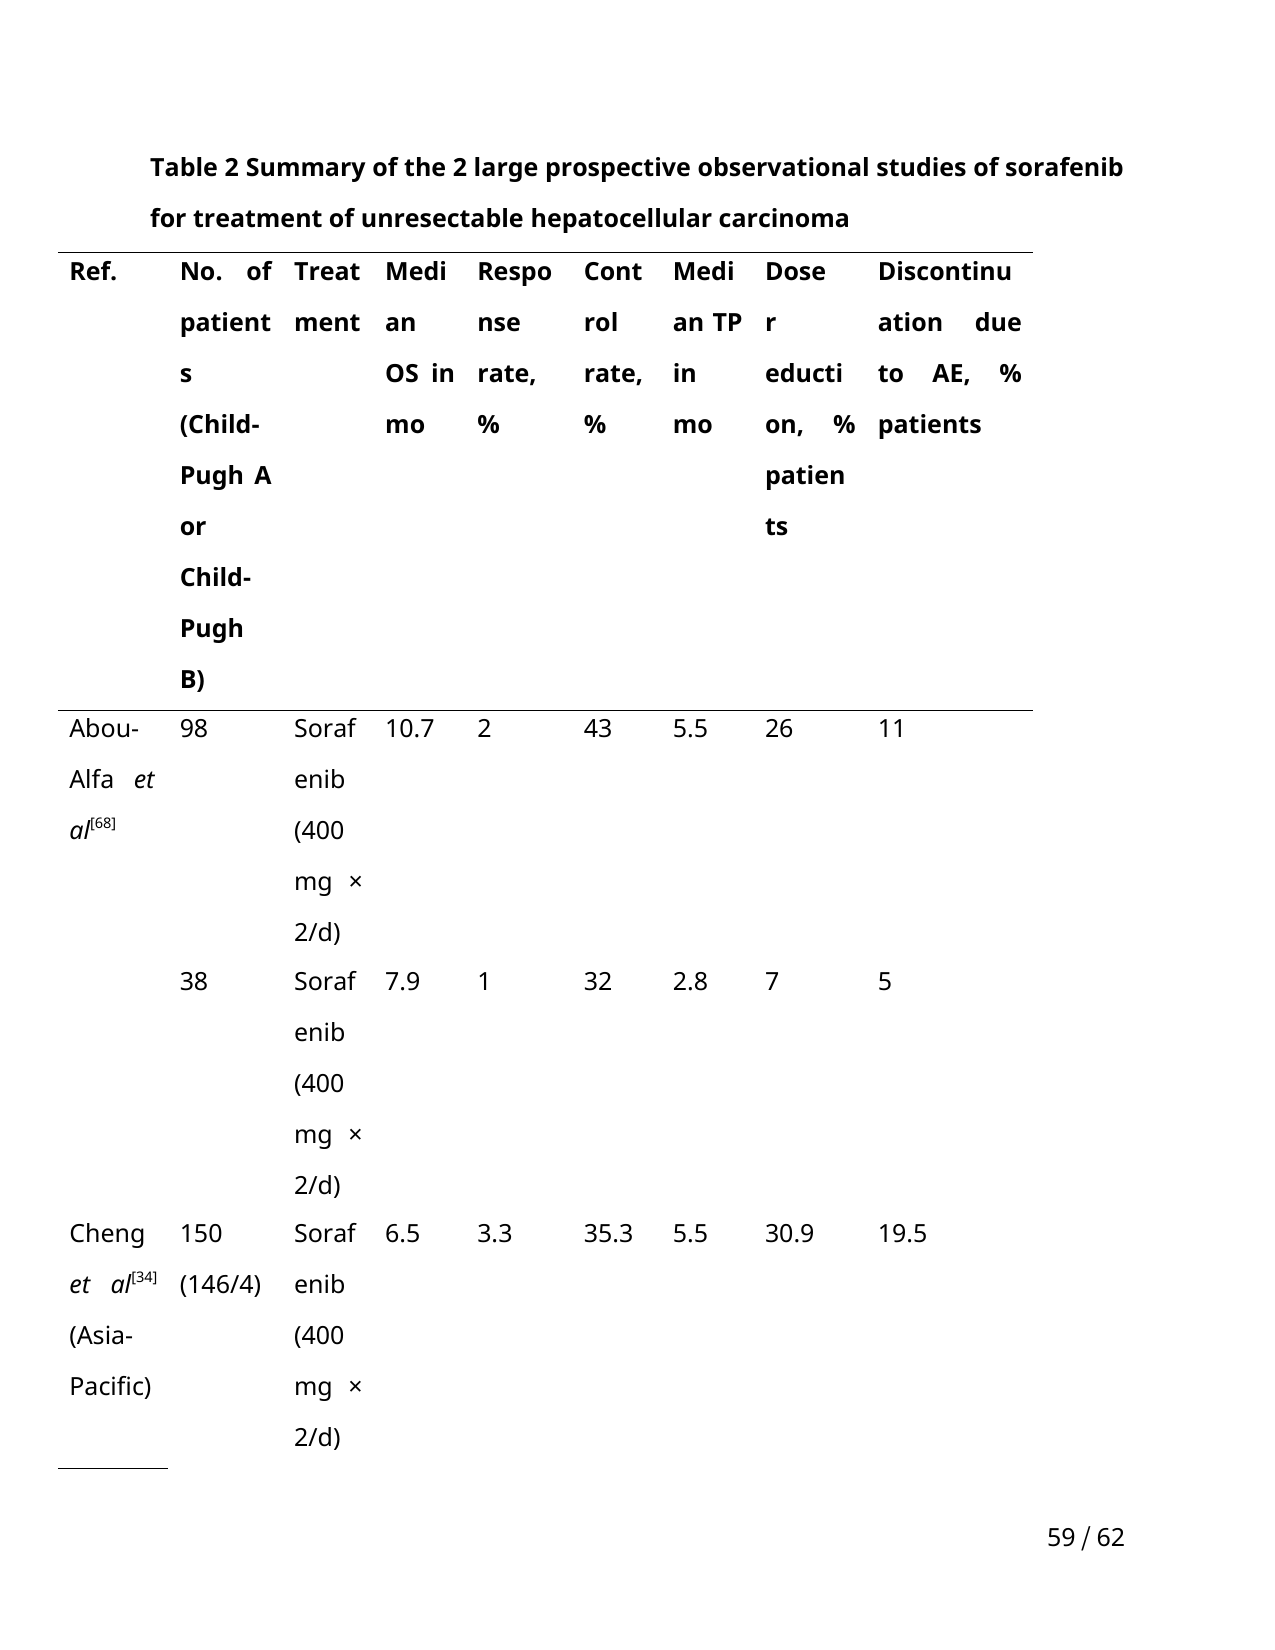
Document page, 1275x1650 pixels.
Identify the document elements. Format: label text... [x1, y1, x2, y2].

table_cell 3.3 [466, 1216, 572, 1468]
table_cell 32 [573, 963, 661, 1216]
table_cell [58, 1216, 168, 1468]
table_header Discontinuation due to AE, % patients [866, 253, 1033, 710]
table_cell 26 [754, 711, 866, 963]
table_cell Sorafenib (400 mg × 2/d) [283, 711, 374, 963]
table_cell Abou-Alfa et al[68] [58, 711, 168, 1216]
table_cell Sorafenib (400 mg × 2/d) [283, 1216, 374, 1468]
table_cell 19.5 [866, 1216, 1033, 1468]
table_header No. of patients (Child-Pugh A or Child-Pugh B) [168, 253, 283, 710]
table_cell 5 [866, 963, 1033, 1216]
table_cell 38 [168, 963, 283, 1216]
table_cell Sorafenib (400 mg × 2/d) [283, 963, 374, 1216]
table_cell 43 [573, 711, 661, 963]
table_header Ref. [58, 253, 168, 710]
text Table 2 Summary of the 2 large prospective observational studies of sorafenib for treatment of unresectable hepatocellular carcinoma [150, 150, 1125, 235]
table_cell 2 [466, 711, 572, 963]
table_cell 7.9 [374, 963, 466, 1216]
table_cell 10.7 [374, 711, 466, 963]
table_cell 5.5 [661, 711, 753, 963]
table_cell 30.9 [754, 1216, 866, 1468]
table_header Median TP in mo [661, 253, 753, 710]
table_header Treatment [283, 253, 374, 710]
table_cell 150 (146/4) [168, 1216, 283, 1468]
table_header Dose reduction, % patients [754, 253, 866, 710]
table_header Response rate, % [466, 253, 572, 710]
table_cell 11 [866, 711, 1033, 963]
table_header Control rate, % [573, 253, 661, 710]
table_cell 5.5 [661, 1216, 753, 1468]
table_cell 7 [754, 963, 866, 1216]
table_cell 98 [168, 711, 283, 963]
table_cell 2.8 [661, 963, 753, 1216]
table_cell 1 [466, 963, 572, 1216]
table_cell 6.5 [374, 1216, 466, 1468]
table_cell 35.3 [573, 1216, 661, 1468]
table_header Median OS in mo [374, 253, 466, 710]
